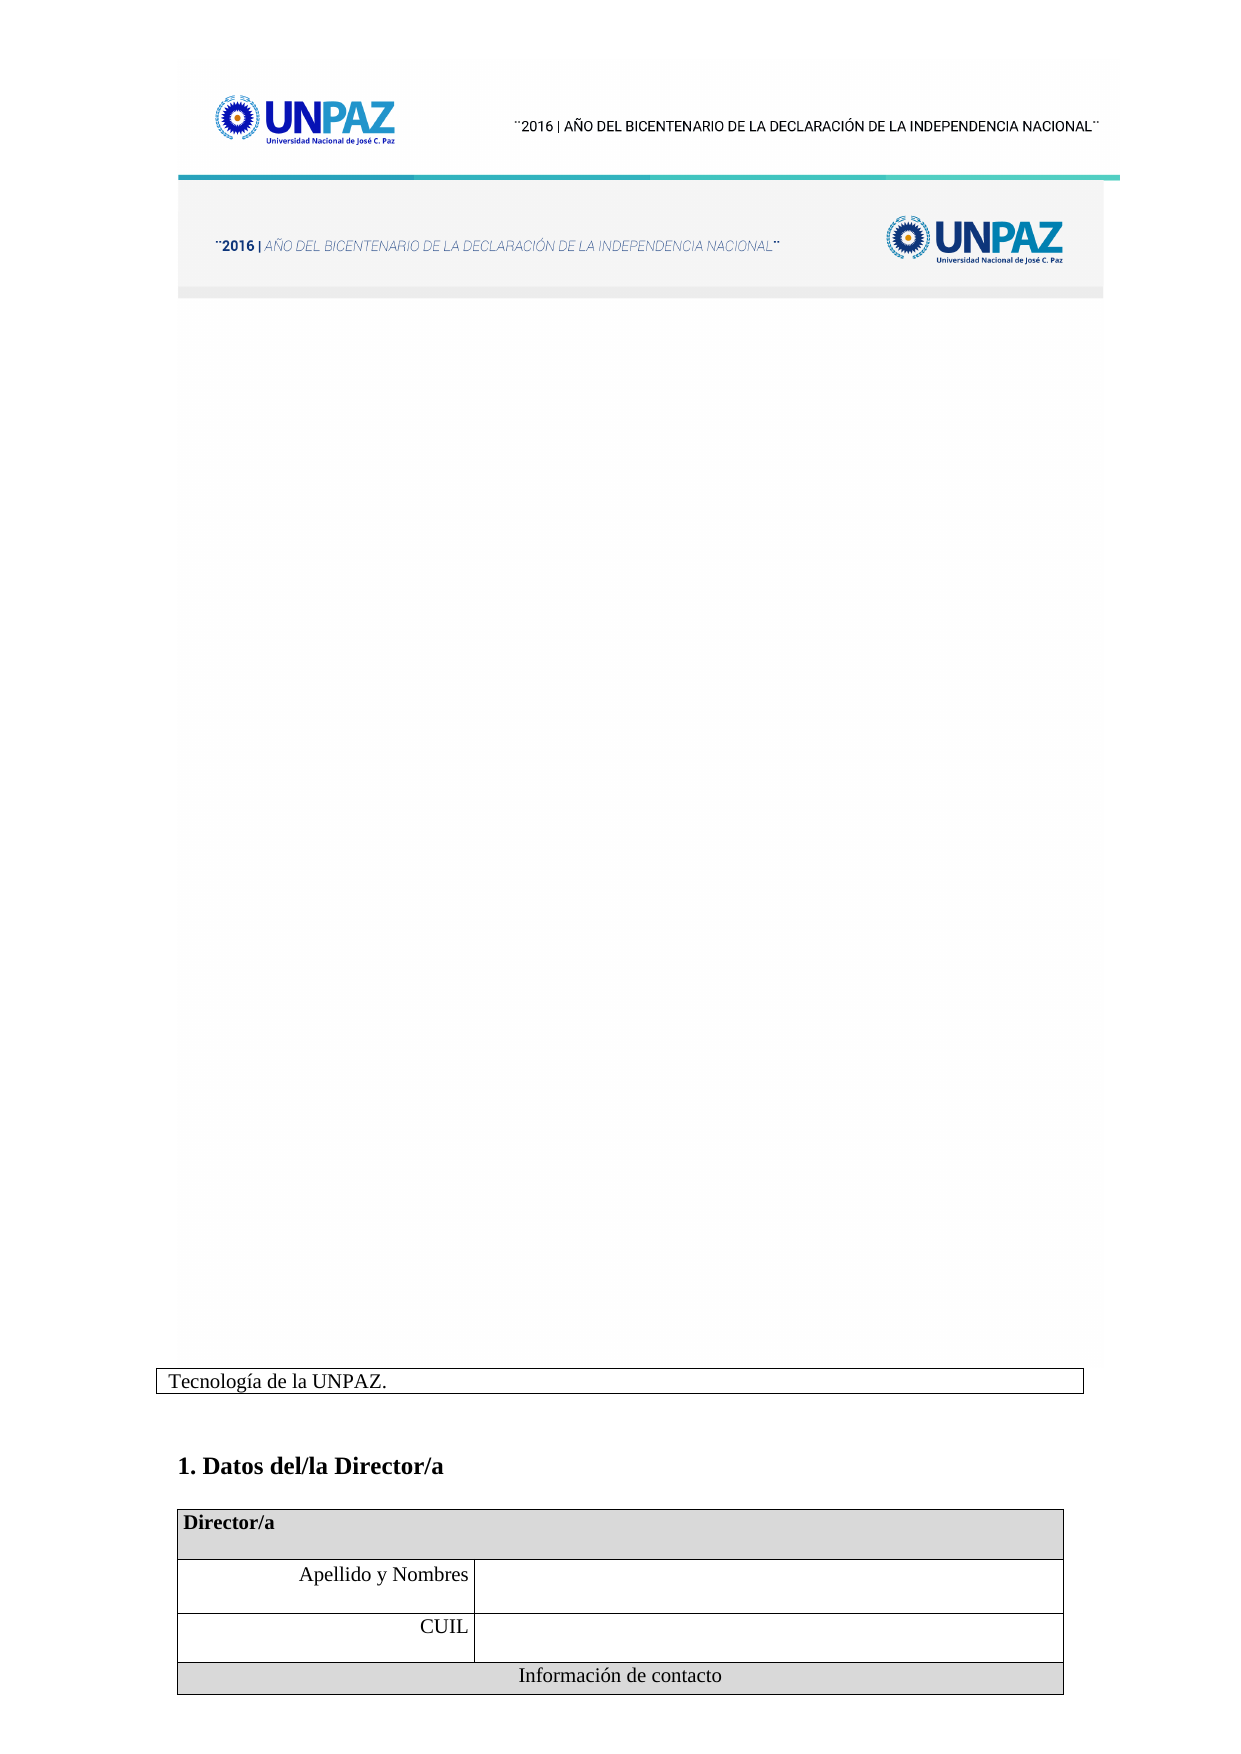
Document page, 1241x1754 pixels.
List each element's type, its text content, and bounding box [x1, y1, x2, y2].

table_cell Información de contacto [178, 1663, 1063, 1694]
picture [177, 59, 1120, 1368]
table_cell [475, 1560, 1063, 1612]
table_header Director/a [178, 1510, 1063, 1559]
table_header Enviar el presente formulario con todos los datos solicitados hasta el 16/12/2016 para los Tipo a/B y hasta el 06/02/2017 para los Tipo C, al correo electrónico: proyectoscyt@unpaz.edu.ar y presentar UNA (1) copia en versión papel (inicialada y firmada por el Director del Proyecto) en la Secretaría de Ciencia y Tecnología de la UNPAZ. [157, 1369, 1083, 1393]
table_cell Apellido y Nombres [178, 1560, 474, 1612]
table_cell [475, 1614, 1063, 1662]
table_cell CUIL [178, 1614, 474, 1662]
text 1. Datos del/la Director/a [177, 1451, 1063, 1480]
